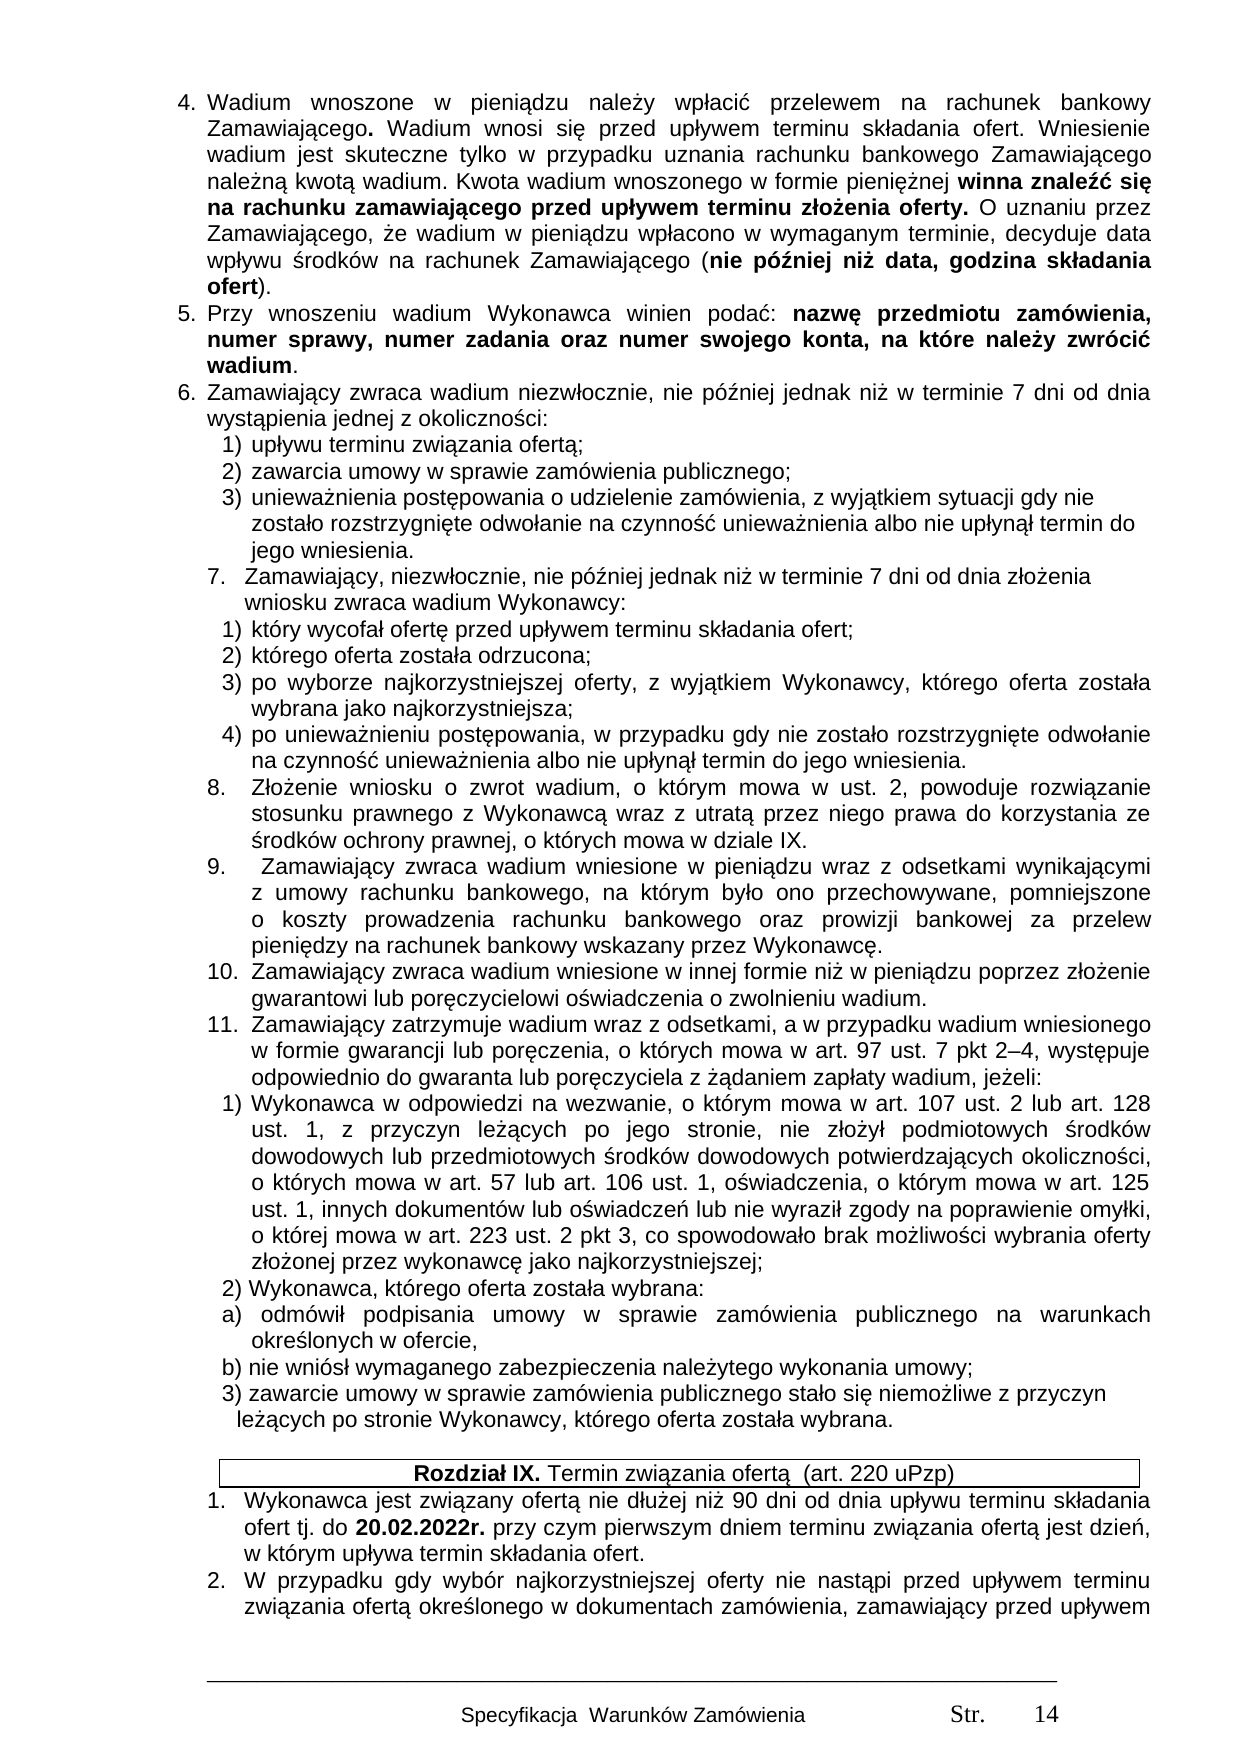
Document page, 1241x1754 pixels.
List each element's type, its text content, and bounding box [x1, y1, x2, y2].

list upływu terminu związania ofertą; [222, 431, 1152, 458]
text 1) Wykonawca w odpowiedzi na wezwanie, o którym mowa w art. 107 ust. 2 lub art. 128 ust. 1, z przyczyn leżących po jego stronie, nie złożył podmiotowych środków dowodowych lub przedmiotowych środków dowodowych potwierdzających okoliczności, o których mowa w art. 57 lub art. 106 ust. 1, oświadczenia, o którym mowa w art. 125 ust. 1, innych dokumentów lub oświadczeń lub nie wyraził zgody na poprawienie omyłki, o której mowa w art. 223 ust. 2 pkt 3, co spowodowało brak możliwości wybrania oferty złożonej przez wykonawcę jako najkorzystniejszej; [222, 1090, 1152, 1274]
text a) odmówił podpisania umowy w sprawie zamówienia publicznego na warunkach określonych w ofercie, [222, 1301, 1152, 1354]
table_header Rozdział IX. Termin związania ofertą (art. 220 uPzp) [220, 1460, 1139, 1486]
list który wycofał ofertę przed upływem terminu składania ofert; [222, 616, 1152, 642]
list unieważnienia postępowania o udzielenie zamówienia, z wyjątkiem sytuacji gdy nie zostało rozstrzygnięte odwołanie na czynność unieważnienia albo nie upłynął termin do jego wniesienia. [222, 484, 1152, 563]
list Zamawiający, niezwłocznie, nie później jednak niż w terminie 7 dni od dnia złożenia wniosku zwraca wadium Wykonawcy: [207, 563, 1152, 616]
list Zamawiający zwraca wadium niezwłocznie, nie później jednak niż w terminie 7 dni od dnia wystąpienia jednej z okoliczności: [177, 378, 1152, 431]
list Złożenie wniosku o zwrot wadium, o którym mowa w ust. 2, powoduje rozwiązanie stosunku prawnego z Wykonawcą wraz z utratą przez niego prawa do korzystania ze środków ochrony prawnej, o których mowa w dziale IX. [207, 774, 1152, 853]
list po unieważnieniu postępowania, w przypadku gdy nie zostało rozstrzygnięte odwołanie na czynność unieważnienia albo nie upłynął termin do jego wniesienia. [222, 721, 1152, 774]
list Wadium wnoszone w pieniądzu należy wpłacić przelewem na rachunek bankowy Zamawiającego. Wadium wnosi się przed upływem terminu składania ofert. Wniesienie wadium jest skuteczne tylko w przypadku uznania rachunku bankowego Zamawiającego należną kwotą wadium. Kwota wadium wnoszonego w formie pieniężnej winna znaleźć się na rachunku zamawiającego przed upływem terminu złożenia oferty. O uznaniu przez Zamawiającego, że wadium w pieniądzu wpłacono w wymaganym terminie, decyduje data wpływu środków na rachunek Zamawiającego (nie później niż data, godzina składania ofert). [177, 89, 1152, 299]
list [207, 1567, 1152, 1619]
list po wyborze najkorzystniejszej oferty, z wyjątkiem Wykonawcy, którego oferta została wybrana jako najkorzystniejsza; [222, 668, 1152, 721]
list Wykonawca jest związany ofertą nie dłużej niż 90 dni od dnia upływu terminu składania ofert tj. do 20.02.2022r. przy czym pierwszym dniem terminu związania ofertą jest dzień, w którym upływa termin składania ofert. [207, 1487, 1152, 1567]
list którego oferta została odrzucona; [222, 642, 1152, 668]
text 2) Wykonawca, którego oferta została wybrana: [222, 1274, 1152, 1301]
list Zamawiający zwraca wadium wniesione w innej formie niż w pieniądzu poprzez złożenie gwarantowi lub poręczycielowi oświadczenia o zwolnieniu wadium. [207, 958, 1152, 1011]
text b) nie wniósł wymaganego zabezpieczenia należytego wykonania umowy; [222, 1354, 1152, 1380]
list zawarcia umowy w sprawie zamówienia publicznego; [222, 458, 1152, 484]
list Zamawiający zatrzymuje wadium wraz z odsetkami, a w przypadku wadium wniesionego w formie gwarancji lub poręczenia, o których mowa w art. 97 ust. 7 pkt 2–4, występuje odpowiednio do gwaranta lub poręczyciela z żądaniem zapłaty wadium, jeżeli: [207, 1011, 1152, 1090]
text 3) zawarcie umowy w sprawie zamówienia publicznego stało się niemożliwe z przyczyn leżących po stronie Wykonawcy, którego oferta została wybrana. [222, 1380, 1152, 1433]
list Przy wnoszeniu wadium Wykonawca winien podać: nazwę przedmiotu zamówienia, numer sprawy, numer zadania oraz numer swojego konta, na które należy zwrócić wadium. [177, 299, 1152, 378]
list Zamawiający zwraca wadium wniesione w pieniądzu wraz z odsetkami wynikającymi z umowy rachunku bankowego, na którym było ono przechowywane, pomniejszone o koszty prowadzenia rachunku bankowego oraz prowizji bankowej za przelew pieniędzy na rachunek bankowy wskazany przez Wykonawcę. [207, 853, 1152, 958]
